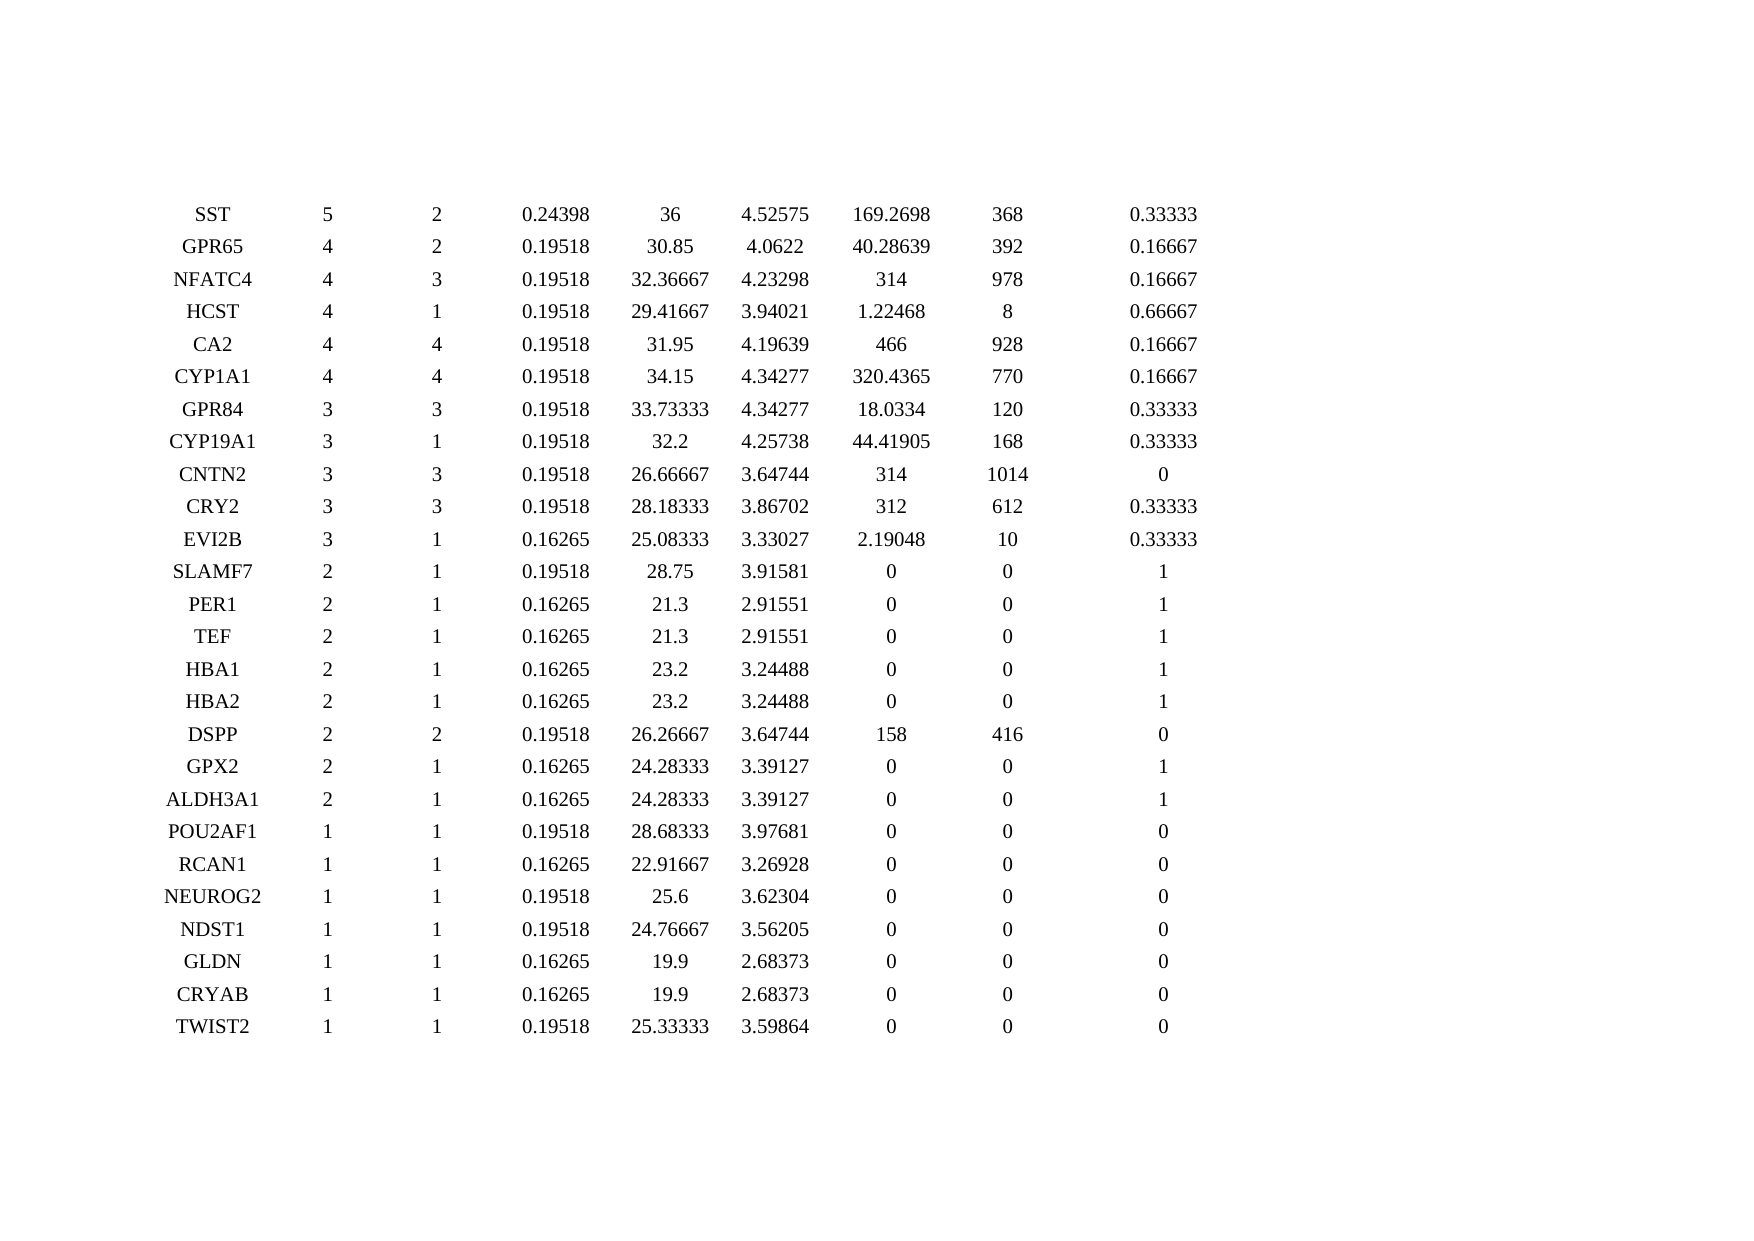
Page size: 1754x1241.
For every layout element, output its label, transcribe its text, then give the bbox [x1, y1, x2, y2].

table_cell 0 [955, 815, 1060, 848]
table_cell 4.19639 [723, 328, 828, 360]
table_cell 1 [1060, 750, 1267, 783]
table_cell 29.41667 [618, 295, 723, 328]
table_cell 0 [1060, 945, 1267, 978]
table_cell 3.64744 [723, 718, 828, 750]
table_cell 0.19518 [494, 913, 618, 945]
table_cell 0.19518 [494, 1010, 618, 1043]
table_cell 44.41905 [828, 425, 955, 458]
table_cell 0 [828, 750, 955, 783]
table_cell 3.86702 [723, 490, 828, 523]
table_cell 28.18333 [618, 490, 723, 523]
table_cell 0.16667 [1060, 230, 1267, 263]
table_cell 1 [380, 588, 494, 620]
table_cell TWIST2 [150, 1010, 275, 1043]
table_cell 25.08333 [618, 523, 723, 555]
table_cell 3.64744 [723, 458, 828, 490]
table_cell POU2AF1 [150, 815, 275, 848]
table_cell 4.23298 [723, 263, 828, 295]
table_cell 1 [380, 945, 494, 978]
table_cell 2.91551 [723, 588, 828, 620]
table_cell 0.16265 [494, 978, 618, 1010]
table_cell 0 [955, 913, 1060, 945]
table_cell 4 [275, 360, 380, 393]
table_cell GPR84 [150, 393, 275, 425]
table_cell 26.66667 [618, 458, 723, 490]
table_cell 4 [380, 328, 494, 360]
table_cell 3.39127 [723, 783, 828, 815]
table_cell 3.91581 [723, 555, 828, 588]
table_cell 0 [828, 588, 955, 620]
table_cell 0.16667 [1060, 263, 1267, 295]
table_cell 0 [828, 978, 955, 1010]
table_cell 0 [1060, 913, 1267, 945]
table_cell 0.19518 [494, 360, 618, 393]
table_cell 4.52575 [723, 198, 828, 230]
table_cell PER1 [150, 588, 275, 620]
table_cell 612 [955, 490, 1060, 523]
table_cell 0.33333 [1060, 425, 1267, 458]
table_cell 0 [1060, 978, 1267, 1010]
table_cell 3 [380, 263, 494, 295]
table_cell 4.34277 [723, 393, 828, 425]
table_cell 34.15 [618, 360, 723, 393]
table_cell 2 [275, 620, 380, 653]
table_cell 0.19518 [494, 263, 618, 295]
table_cell 32.36667 [618, 263, 723, 295]
table_cell 120 [955, 393, 1060, 425]
table_cell 36 [618, 198, 723, 230]
table_cell 2.19048 [828, 523, 955, 555]
table_cell 0.19518 [494, 880, 618, 913]
table_cell 30.85 [618, 230, 723, 263]
table_cell 1 [380, 978, 494, 1010]
table_cell 3 [380, 490, 494, 523]
table_cell 466 [828, 328, 955, 360]
table_cell 1 [380, 1010, 494, 1043]
table_cell 3.97681 [723, 815, 828, 848]
table_cell 158 [828, 718, 955, 750]
table_cell 1 [275, 815, 380, 848]
table_cell 1 [380, 620, 494, 653]
table_cell 0.16265 [494, 523, 618, 555]
table_cell GLDN [150, 945, 275, 978]
table_cell 0 [955, 653, 1060, 685]
table_cell 1 [380, 295, 494, 328]
table_cell 4.34277 [723, 360, 828, 393]
table_cell 0 [828, 815, 955, 848]
table_cell 1 [1060, 555, 1267, 588]
table_cell 0 [955, 783, 1060, 815]
table_cell 1 [1060, 685, 1267, 718]
table_cell 0.16265 [494, 653, 618, 685]
table_cell 0.16265 [494, 783, 618, 815]
table_cell 1 [380, 523, 494, 555]
table_cell 2.91551 [723, 620, 828, 653]
table_cell 0.19518 [494, 328, 618, 360]
table_cell 2 [380, 198, 494, 230]
table_cell 1 [380, 815, 494, 848]
table_cell 33.73333 [618, 393, 723, 425]
table_cell 314 [828, 263, 955, 295]
table_cell 1 [1060, 653, 1267, 685]
table_cell 2 [275, 555, 380, 588]
table_cell 2 [275, 750, 380, 783]
table_cell 0 [955, 978, 1060, 1010]
table_cell TEF [150, 620, 275, 653]
table_cell RCAN1 [150, 848, 275, 880]
table_cell 3.56205 [723, 913, 828, 945]
table_cell 23.2 [618, 685, 723, 718]
table_cell 0.24398 [494, 198, 618, 230]
table_cell 368 [955, 198, 1060, 230]
table_cell SST [150, 198, 275, 230]
table_cell 18.0334 [828, 393, 955, 425]
table_cell 0 [828, 620, 955, 653]
table_cell 1 [380, 555, 494, 588]
table_cell 0 [828, 555, 955, 588]
table_cell 3.62304 [723, 880, 828, 913]
table_cell 3.24488 [723, 653, 828, 685]
table_cell 3.33027 [723, 523, 828, 555]
table_cell 0.19518 [494, 230, 618, 263]
table_cell 3.94021 [723, 295, 828, 328]
table_cell 168 [955, 425, 1060, 458]
table_cell 4 [275, 328, 380, 360]
table_cell 21.3 [618, 620, 723, 653]
table_cell 0 [1060, 815, 1267, 848]
table_cell 40.28639 [828, 230, 955, 263]
table_cell 26.26667 [618, 718, 723, 750]
table_cell 3 [275, 490, 380, 523]
table_cell 3 [275, 523, 380, 555]
table_cell 0 [955, 750, 1060, 783]
table_cell CNTN2 [150, 458, 275, 490]
table_cell 2 [275, 685, 380, 718]
table_cell 19.9 [618, 945, 723, 978]
table_cell 32.2 [618, 425, 723, 458]
table_cell 978 [955, 263, 1060, 295]
table_cell NEUROG2 [150, 880, 275, 913]
table_cell 4 [275, 263, 380, 295]
table_cell 0.19518 [494, 718, 618, 750]
table_cell 0 [828, 1010, 955, 1043]
table_cell 4 [275, 295, 380, 328]
table_cell 1 [380, 750, 494, 783]
table_cell 314 [828, 458, 955, 490]
table_cell 416 [955, 718, 1060, 750]
table_cell 1 [275, 945, 380, 978]
table_cell 2 [380, 718, 494, 750]
table_cell 0 [955, 945, 1060, 978]
table_cell CRYAB [150, 978, 275, 1010]
table_cell 0 [955, 880, 1060, 913]
table_cell 28.68333 [618, 815, 723, 848]
table_cell 1 [380, 783, 494, 815]
table_cell 0 [828, 783, 955, 815]
table_cell 1014 [955, 458, 1060, 490]
table_cell 0.16265 [494, 945, 618, 978]
table_cell 3.26928 [723, 848, 828, 880]
table_cell 1 [1060, 588, 1267, 620]
table_cell 0 [955, 588, 1060, 620]
table_cell 0 [1060, 1010, 1267, 1043]
table_cell 0 [828, 880, 955, 913]
table_cell 0.66667 [1060, 295, 1267, 328]
table_cell 169.2698 [828, 198, 955, 230]
table_cell 4 [380, 360, 494, 393]
table_cell 4.25738 [723, 425, 828, 458]
table_cell HCST [150, 295, 275, 328]
table_cell 312 [828, 490, 955, 523]
table_cell 2.68373 [723, 945, 828, 978]
table_cell 24.76667 [618, 913, 723, 945]
table_cell 1 [275, 1010, 380, 1043]
table_cell 2.68373 [723, 978, 828, 1010]
table_cell 0.19518 [494, 458, 618, 490]
table_cell 5 [275, 198, 380, 230]
table_cell NFATC4 [150, 263, 275, 295]
table_cell 0.19518 [494, 555, 618, 588]
table_cell 10 [955, 523, 1060, 555]
table_cell NDST1 [150, 913, 275, 945]
table_cell 23.2 [618, 653, 723, 685]
table_cell 2 [275, 718, 380, 750]
table_cell 0 [955, 848, 1060, 880]
table_cell 3 [275, 425, 380, 458]
table_cell 3.24488 [723, 685, 828, 718]
table_cell 1 [275, 880, 380, 913]
table_cell 25.33333 [618, 1010, 723, 1043]
table_cell 0 [828, 945, 955, 978]
table_cell 1 [1060, 620, 1267, 653]
table_cell 770 [955, 360, 1060, 393]
table_cell CYP1A1 [150, 360, 275, 393]
table_cell ALDH3A1 [150, 783, 275, 815]
table_cell 0.19518 [494, 490, 618, 523]
table_cell 1 [380, 425, 494, 458]
table_cell 3.59864 [723, 1010, 828, 1043]
table_cell CRY2 [150, 490, 275, 523]
table_cell 0.16265 [494, 685, 618, 718]
table_cell 392 [955, 230, 1060, 263]
table_cell 0.19518 [494, 425, 618, 458]
table_cell 0 [955, 555, 1060, 588]
table_cell 28.75 [618, 555, 723, 588]
table_cell 19.9 [618, 978, 723, 1010]
table_cell 0 [1060, 458, 1267, 490]
table_cell 0.16265 [494, 620, 618, 653]
table_cell CA2 [150, 328, 275, 360]
table_cell GPX2 [150, 750, 275, 783]
table_cell HBA2 [150, 685, 275, 718]
table_cell 3.39127 [723, 750, 828, 783]
table_cell 928 [955, 328, 1060, 360]
table_cell 1 [275, 978, 380, 1010]
table_cell 1 [380, 653, 494, 685]
table_cell 0 [955, 1010, 1060, 1043]
table_cell EVI2B [150, 523, 275, 555]
table_cell 1 [380, 685, 494, 718]
table_cell 3 [275, 458, 380, 490]
table_cell 0.16265 [494, 750, 618, 783]
table_cell 0.33333 [1060, 490, 1267, 523]
table_cell 2 [380, 230, 494, 263]
table_cell 31.95 [618, 328, 723, 360]
table_cell 1 [380, 913, 494, 945]
table_cell 0 [828, 848, 955, 880]
table_cell 0 [1060, 880, 1267, 913]
table_cell 0.19518 [494, 393, 618, 425]
table_cell 4 [275, 230, 380, 263]
table_cell 25.6 [618, 880, 723, 913]
table_cell 1 [1060, 783, 1267, 815]
table_cell 3 [380, 458, 494, 490]
table_cell 24.28333 [618, 783, 723, 815]
table_cell 0 [955, 685, 1060, 718]
table_cell 320.4365 [828, 360, 955, 393]
table_cell 2 [275, 588, 380, 620]
table_cell 0.16265 [494, 588, 618, 620]
table_cell 0 [828, 685, 955, 718]
table_cell 4.0622 [723, 230, 828, 263]
table_cell 0 [828, 913, 955, 945]
table_cell 3 [380, 393, 494, 425]
table_cell 0 [1060, 718, 1267, 750]
table_cell 0.19518 [494, 295, 618, 328]
table_cell 21.3 [618, 588, 723, 620]
table_cell CYP19A1 [150, 425, 275, 458]
table_cell 0.19518 [494, 815, 618, 848]
table_cell 24.28333 [618, 750, 723, 783]
table_cell 1 [275, 913, 380, 945]
table_cell 0 [1060, 848, 1267, 880]
table_cell 0.16667 [1060, 328, 1267, 360]
table_cell 1 [275, 848, 380, 880]
table_cell 0 [828, 653, 955, 685]
table_cell SLAMF7 [150, 555, 275, 588]
table_cell 0 [955, 620, 1060, 653]
table_cell 22.91667 [618, 848, 723, 880]
table_cell 0.16265 [494, 848, 618, 880]
table_cell 1 [380, 848, 494, 880]
table_cell 3 [275, 393, 380, 425]
table_cell HBA1 [150, 653, 275, 685]
table_cell 0.33333 [1060, 393, 1267, 425]
table_cell 1 [380, 880, 494, 913]
table_cell GPR65 [150, 230, 275, 263]
table_cell 8 [955, 295, 1060, 328]
table_cell 1.22468 [828, 295, 955, 328]
table_cell 2 [275, 653, 380, 685]
table_cell DSPP [150, 718, 275, 750]
table_cell 0.33333 [1060, 198, 1267, 230]
table_cell 0.16667 [1060, 360, 1267, 393]
table_cell 2 [275, 783, 380, 815]
table_cell 0.33333 [1060, 523, 1267, 555]
